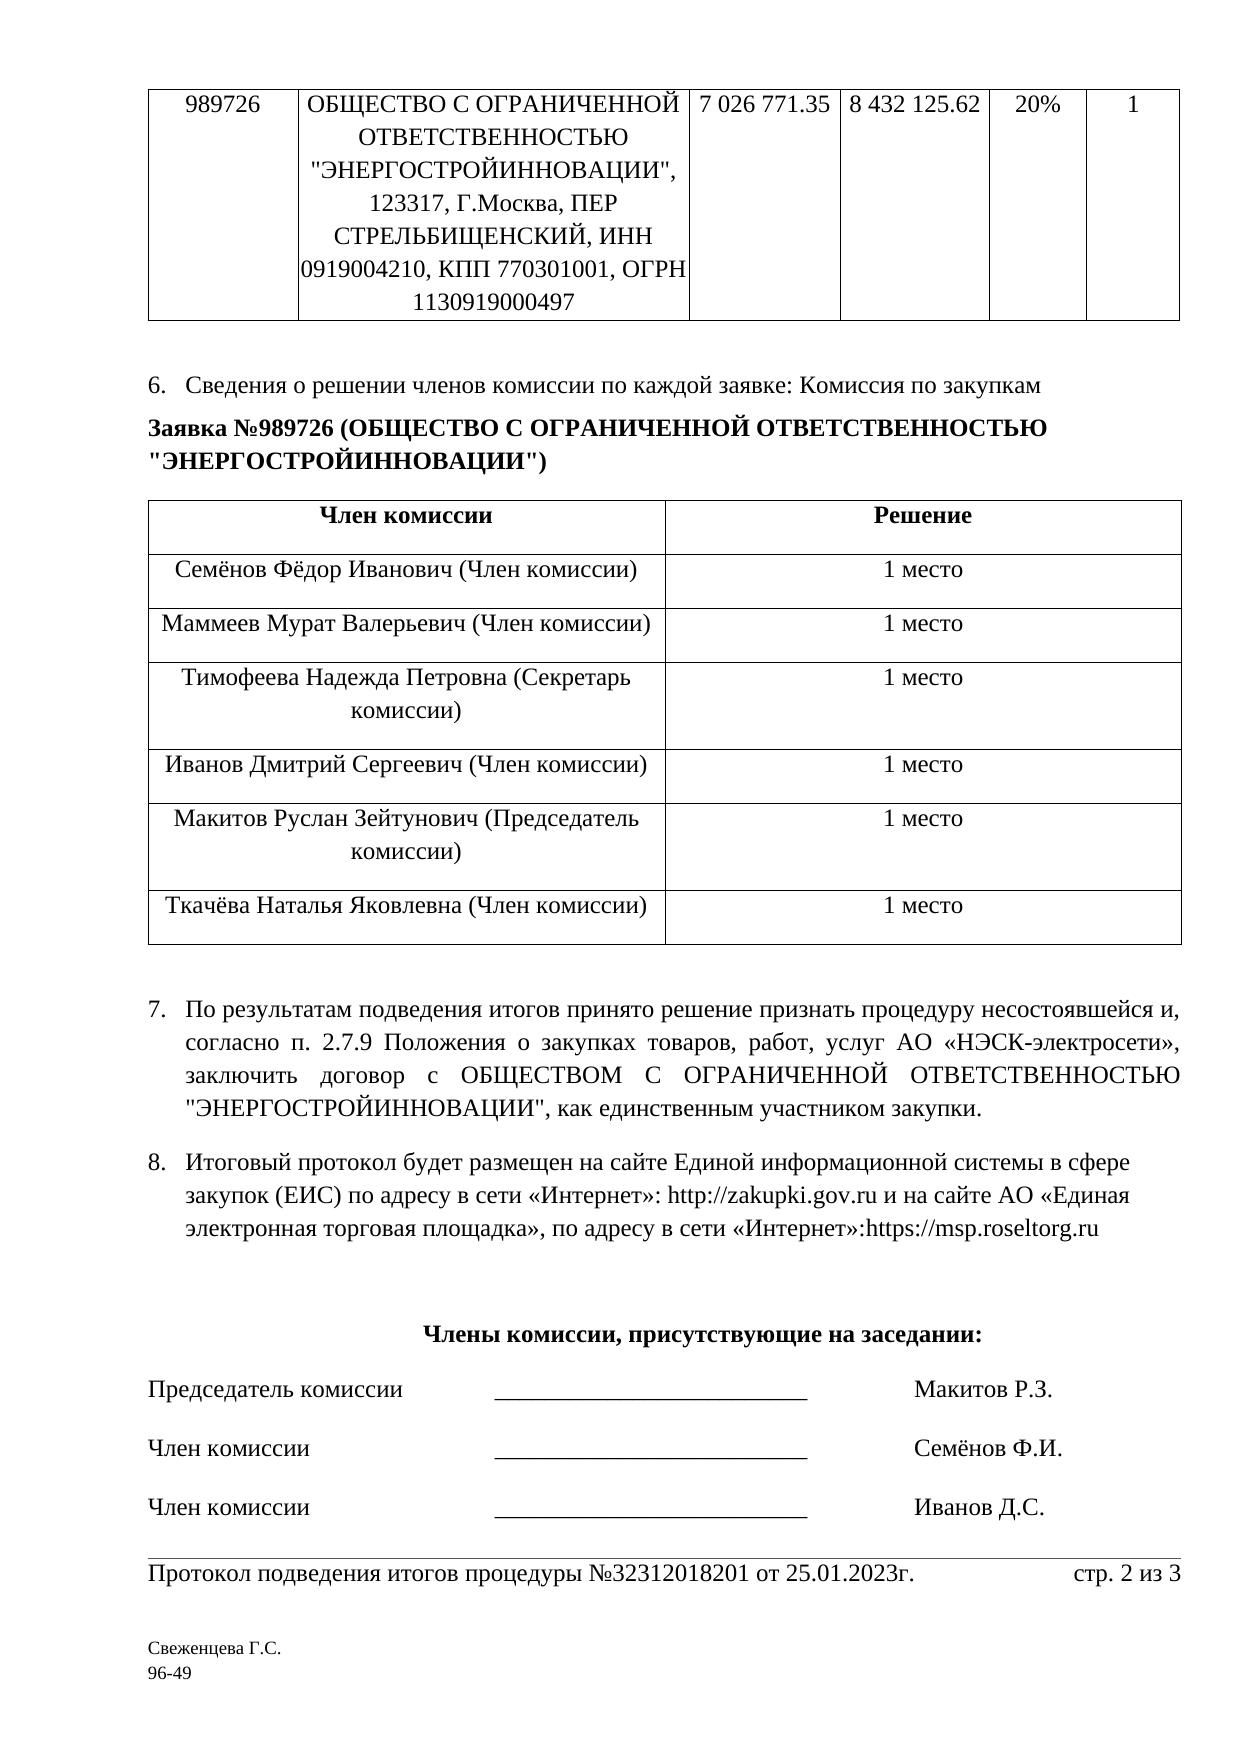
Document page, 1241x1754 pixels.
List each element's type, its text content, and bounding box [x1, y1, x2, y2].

table_cell 20% [990, 90, 1086, 320]
table_cell 1 место [666, 663, 1181, 749]
table_cell ОБЩЕСТВО С ОГРАНИЧЕННОЙ ОТВЕТСТВЕННОСТЬЮ "ЭНЕРГОСТРОЙИННОВАЦИИ", 123317, Г.Москва, ПЕР СТРЕЛЬБИЩЕНСКИЙ, ИНН 0919004210, КПП 770301001, ОГРН 1130919000497 [299, 90, 689, 320]
table_cell Ткачёва Наталья Яковлевна (Член комиссии) [149, 891, 665, 944]
table_header Члены комиссии, присутствующие на заседании: [151, 1310, 1217, 1358]
table_header _________________________ [471, 1361, 831, 1420]
table_cell Иванов Дмитрий Сергеевич (Член комиссии) [149, 750, 665, 803]
list Итоговый протокол будет размещен на сайте Единой информационной системы в сфере закупок (ЕИС) по адресу в сети «Интернет»: http://zakupki.gov.ru и на сайте АО «Единая электронная торговая площадка», по адресу в сети «Интернет»:https://msp.roseltorg.ru [148, 1147, 1181, 1242]
table_cell 8 432 125.62 [841, 90, 989, 320]
table_header Макитов Р.З. [831, 1361, 1178, 1420]
list Сведения о решении членов комиссии по каждой заявке: Комиссия по закупкам [148, 370, 1181, 398]
table_cell 1 место [666, 750, 1181, 803]
table_cell Маммеев Мурат Валерьевич (Член комиссии) [149, 609, 665, 662]
table_cell 7 026 771.35 [690, 90, 840, 320]
table_cell Семёнов Ф.И. [831, 1420, 1178, 1479]
table_cell 1 место [666, 609, 1181, 662]
table_header Решение [666, 501, 1181, 554]
table_cell 1 [1087, 90, 1179, 320]
text Заявка №989726 (ОБЩЕСТВО С ОГРАНИЧЕННОЙ ОТВЕТСТВЕННОСТЬЮ "ЭНЕРГОСТРОЙИННОВАЦИИ") [148, 413, 1181, 474]
table_cell 1 место [666, 555, 1181, 608]
table_header Председатель комиссии [145, 1361, 471, 1420]
table_cell 989726 [149, 90, 298, 320]
table_cell Тимофеева Надежда Петровна (Секретарь комиссии) [149, 663, 665, 749]
table_cell _________________________ [471, 1420, 831, 1479]
table_cell Иванов Д.С. [831, 1479, 1178, 1538]
table_cell Макитов Руслан Зейтунович (Председатель комиссии) [149, 804, 665, 890]
table_cell Член комиссии [145, 1479, 471, 1538]
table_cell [471, 1479, 831, 1538]
table_cell 1 место [666, 804, 1181, 890]
table_cell 1 место [666, 891, 1181, 944]
list По результатам подведения итогов принято решение признать процедуру несостоявшейся и, согласно п. 2.7.9 Положения о закупках товаров, работ, услуг АО «НЭСК-электросети», заключить договор с ОБЩЕСТВОМ С ОГРАНИЧЕННОЙ ОТВЕТСТВЕННОСТЬЮ "ЭНЕРГОСТРОЙИННОВАЦИИ", как единственным участником закупки. [148, 994, 1181, 1122]
table_header Член комиссии [149, 501, 665, 554]
table_cell Семёнов Фёдор Иванович (Член комиссии) [149, 555, 665, 608]
table_cell Член комиссии [145, 1420, 471, 1479]
